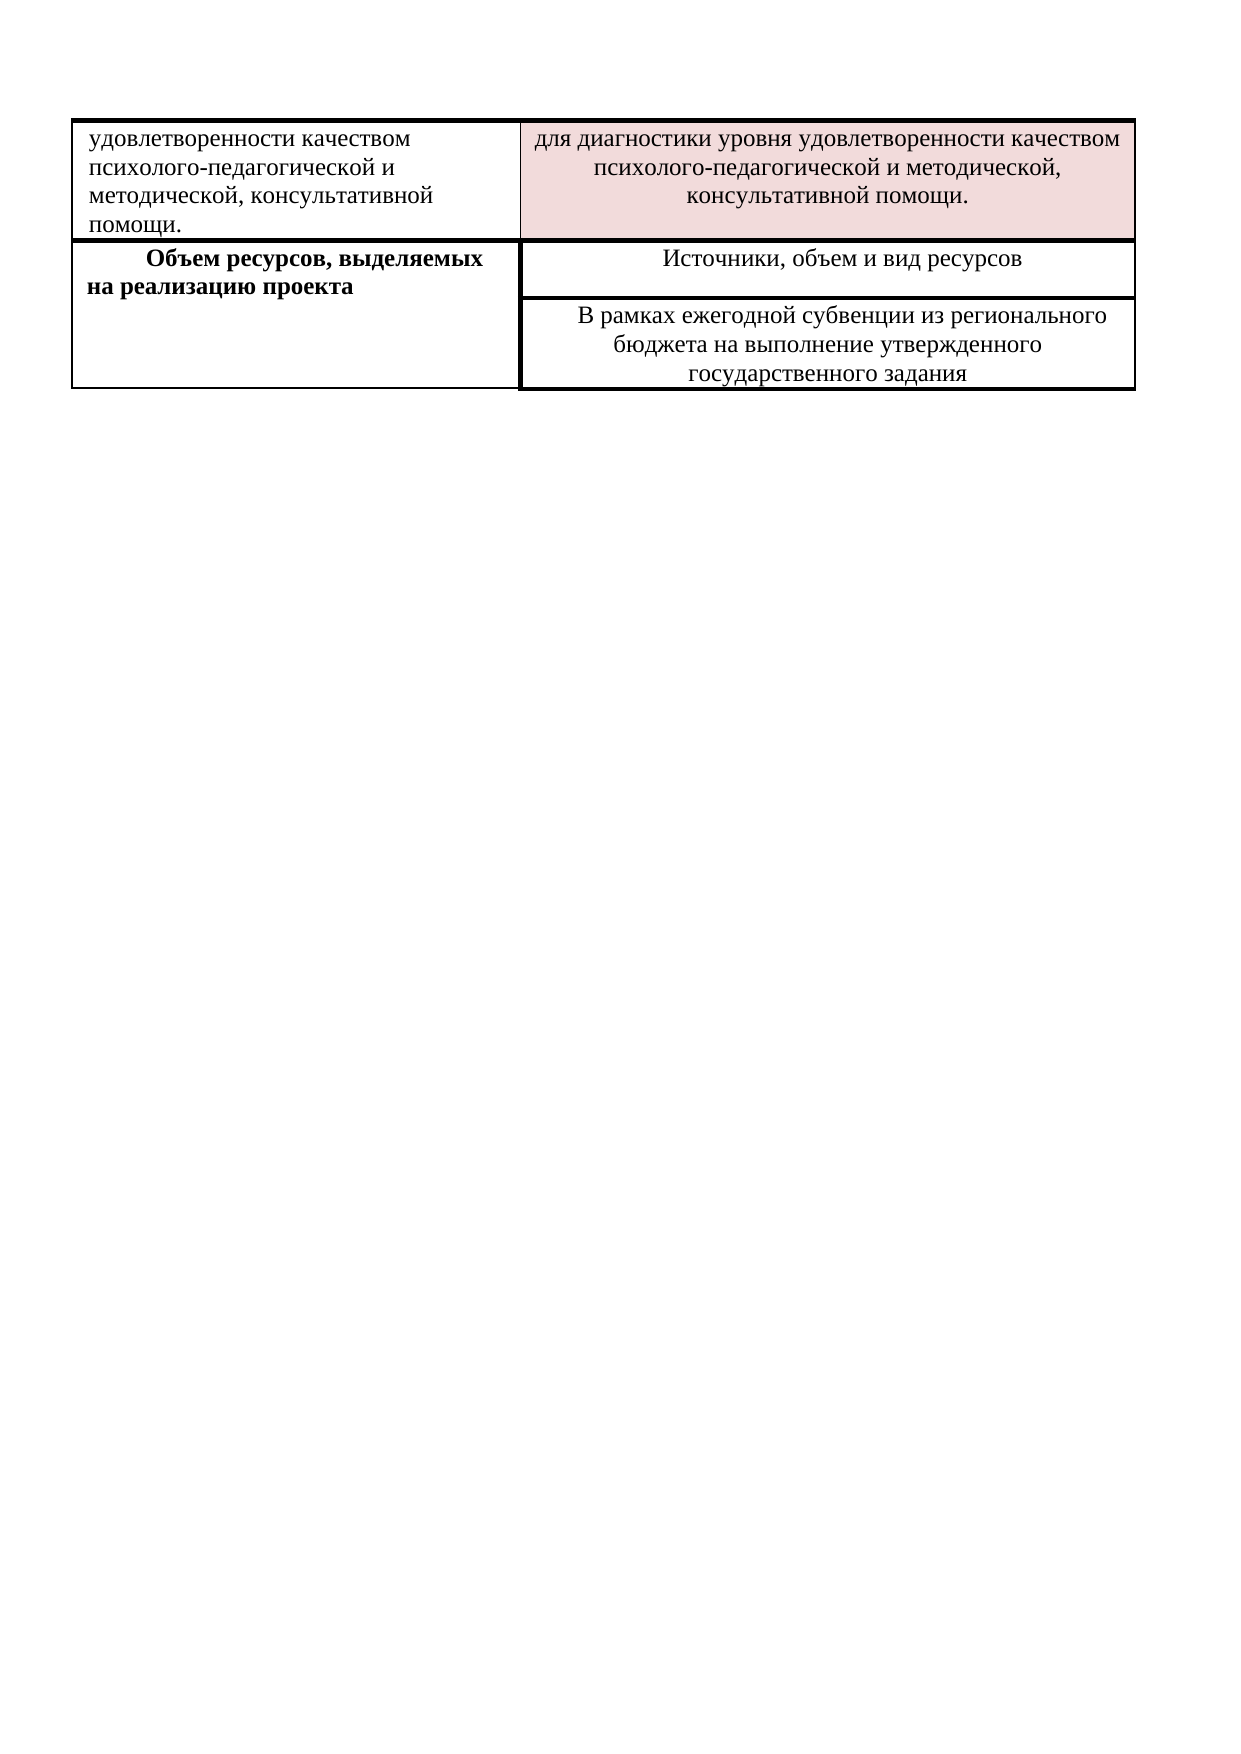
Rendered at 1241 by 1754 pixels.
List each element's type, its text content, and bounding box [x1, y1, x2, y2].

table_cell Объем ресурсов, выделяемых на реализацию проекта [73, 243, 518, 387]
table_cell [73, 123, 520, 238]
table_cell В рамках ежегодной субвенции из регионального бюджета на выполнение утвержденного государственного задания [523, 300, 1134, 387]
table_cell Источники, объем и вид ресурсов [523, 243, 1134, 296]
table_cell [521, 123, 1134, 238]
